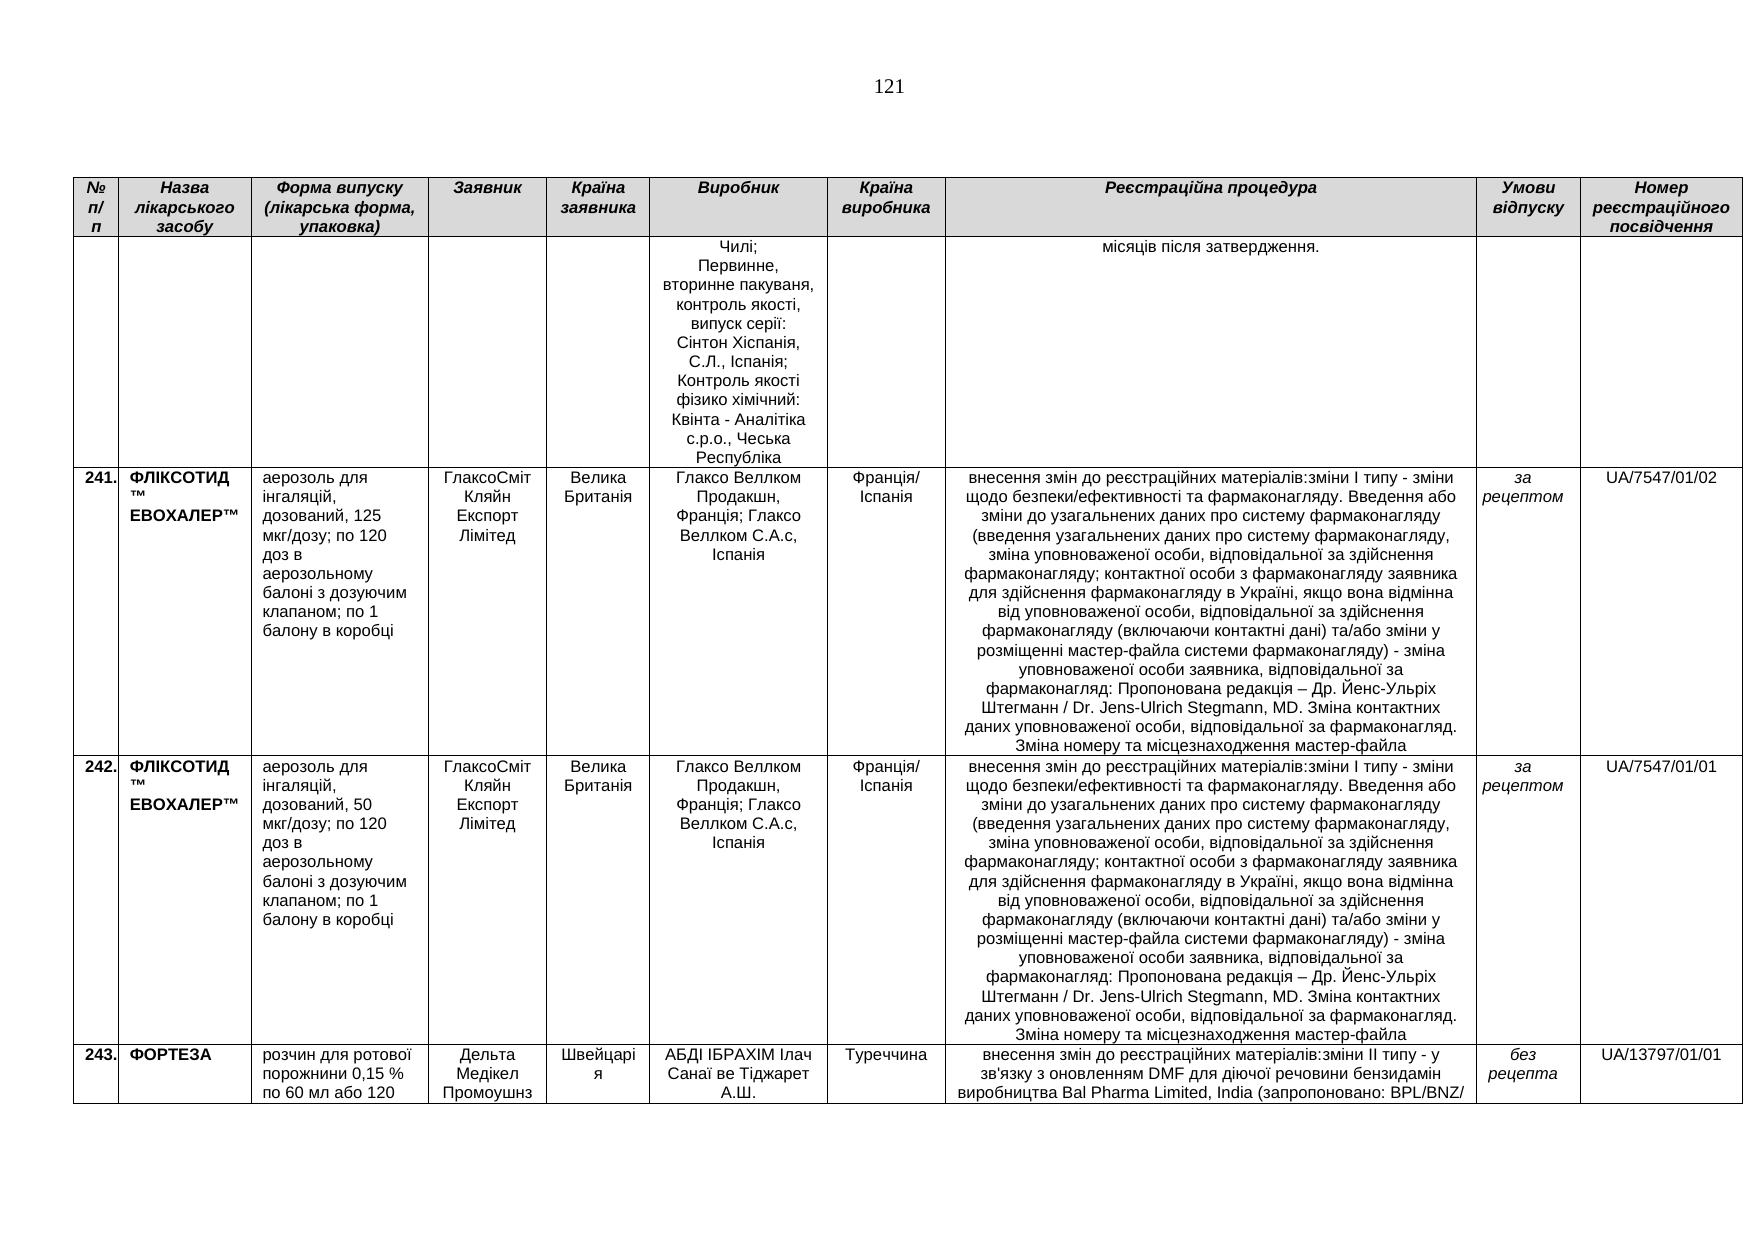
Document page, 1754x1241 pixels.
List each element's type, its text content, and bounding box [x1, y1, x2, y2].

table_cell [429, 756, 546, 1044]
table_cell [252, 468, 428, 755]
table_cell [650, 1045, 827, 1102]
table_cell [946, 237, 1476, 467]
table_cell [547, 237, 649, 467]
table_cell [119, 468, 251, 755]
table_header Умови відпуску [1477, 178, 1580, 236]
table_header Країна виробника [828, 178, 945, 236]
table_header Країна заявника [547, 178, 649, 236]
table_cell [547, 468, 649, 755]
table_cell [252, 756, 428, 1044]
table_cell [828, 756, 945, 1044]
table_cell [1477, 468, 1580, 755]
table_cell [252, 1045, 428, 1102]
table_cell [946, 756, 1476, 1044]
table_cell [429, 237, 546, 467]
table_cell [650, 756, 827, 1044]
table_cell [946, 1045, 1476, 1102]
table_header Заявник [429, 178, 546, 236]
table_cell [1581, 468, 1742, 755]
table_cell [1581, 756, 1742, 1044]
table_header Назва лікарського засобу [119, 178, 251, 236]
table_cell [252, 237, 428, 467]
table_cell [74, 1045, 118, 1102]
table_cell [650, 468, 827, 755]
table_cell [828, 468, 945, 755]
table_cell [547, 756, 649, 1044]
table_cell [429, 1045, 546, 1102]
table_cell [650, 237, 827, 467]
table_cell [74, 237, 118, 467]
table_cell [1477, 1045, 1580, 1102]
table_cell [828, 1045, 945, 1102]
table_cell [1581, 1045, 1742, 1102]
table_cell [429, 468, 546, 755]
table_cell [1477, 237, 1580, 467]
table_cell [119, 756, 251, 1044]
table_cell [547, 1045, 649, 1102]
table_header № п/п [74, 178, 118, 236]
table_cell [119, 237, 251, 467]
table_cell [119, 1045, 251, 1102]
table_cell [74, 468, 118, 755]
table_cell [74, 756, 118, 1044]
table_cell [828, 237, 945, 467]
table_header Номер реєстраційного посвідчення [1581, 178, 1742, 236]
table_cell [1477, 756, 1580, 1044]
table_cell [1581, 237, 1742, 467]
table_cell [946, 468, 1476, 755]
table_header Форма випуску (лікарська форма, упаковка) [252, 178, 428, 236]
table_header Реєстраційна процедура [946, 178, 1476, 236]
table_header Виробник [650, 178, 827, 236]
